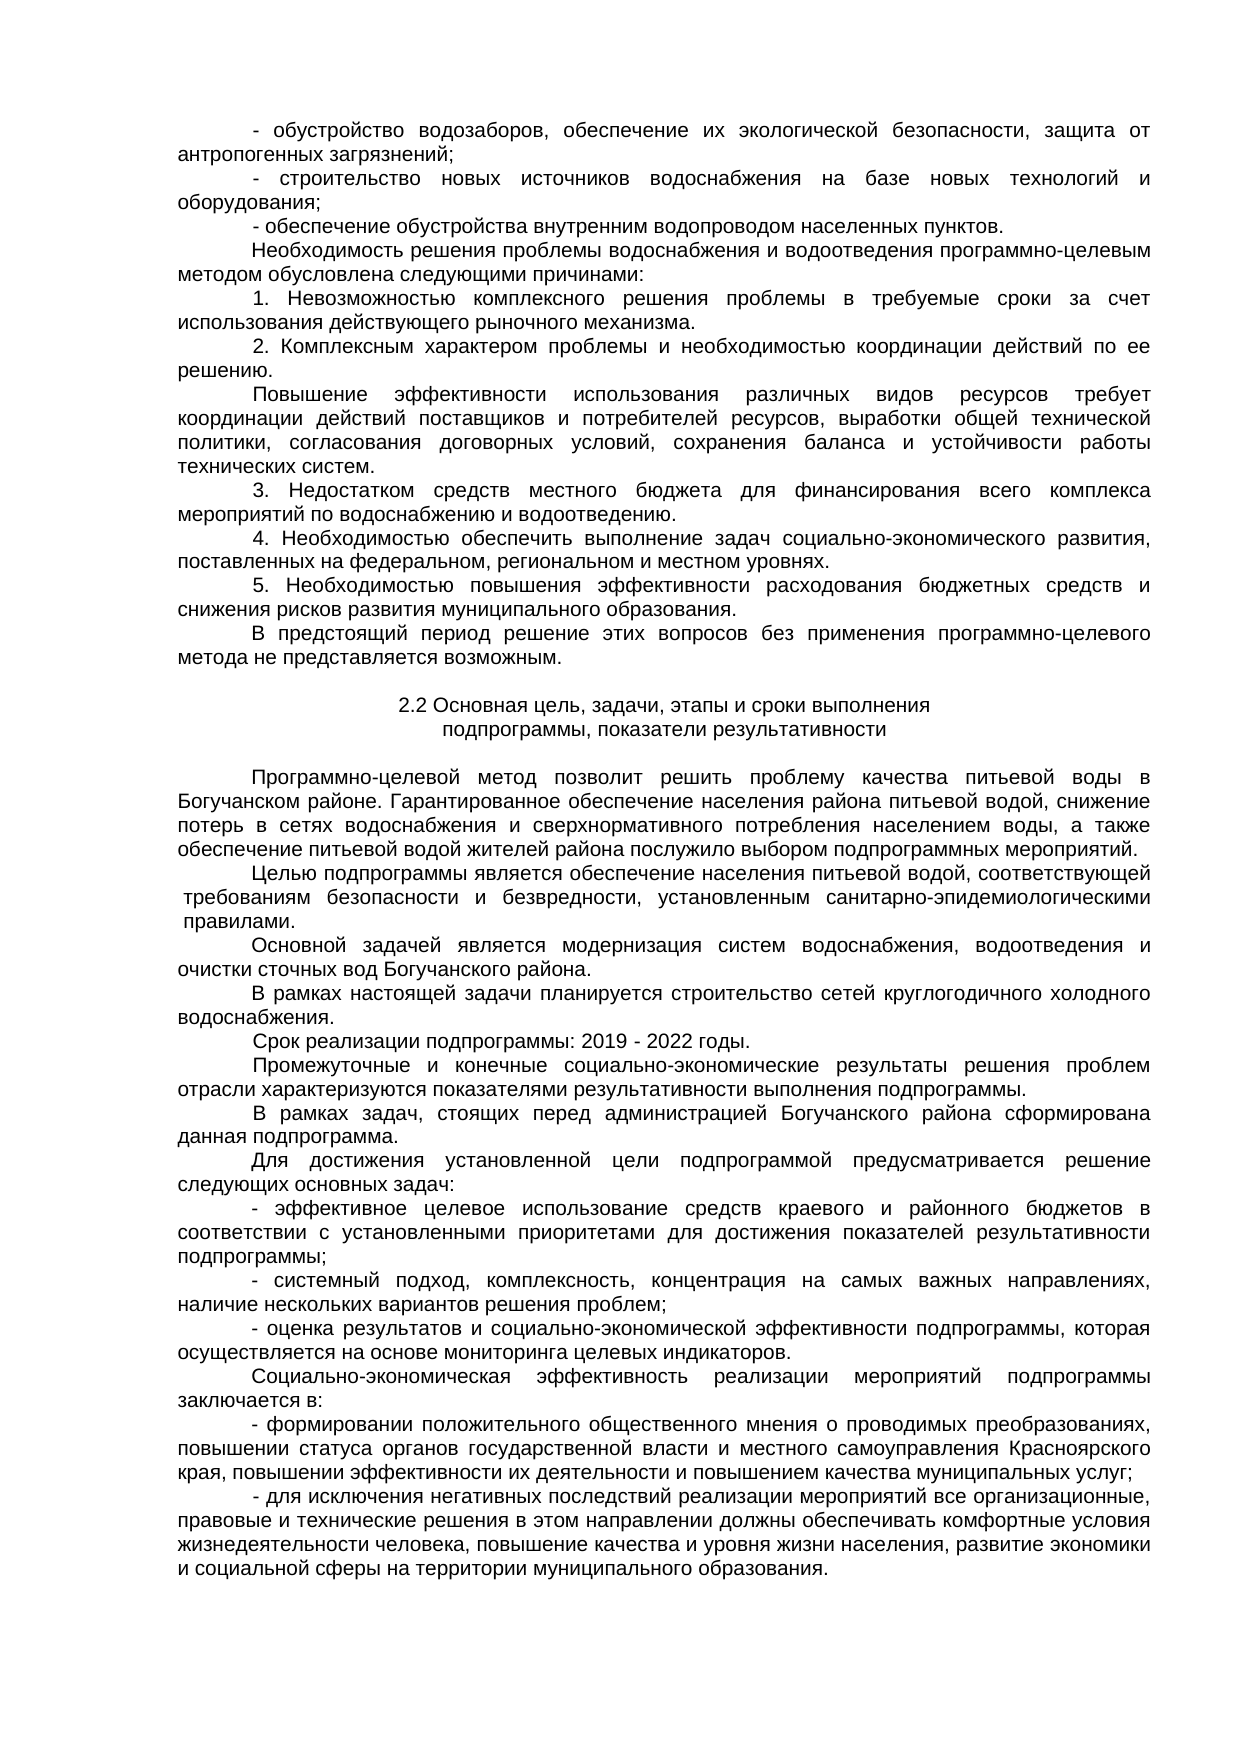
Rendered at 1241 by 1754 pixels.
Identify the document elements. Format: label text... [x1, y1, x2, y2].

text Основной задачей является модернизация систем водоснабжения, водоотведения и очистки сточных вод Богучанского района. [177, 933, 1152, 981]
text 1. Невозможностью комплексного решения проблемы в требуемые сроки за счет использования действующего рыночного механизма. [177, 286, 1152, 334]
text Промежуточные и конечные социально-экономические результаты решения проблем отрасли характеризуются показателями результативности выполнения подпрограммы. [177, 1052, 1152, 1100]
text - обеспечение обустройства внутренним водопроводом населенных пунктов. [177, 214, 1152, 238]
text В рамках настоящей задачи планируется строительство сетей круглогодичного холодного водоснабжения. [177, 981, 1152, 1028]
text 5. Необходимостью повышения эффективности расходования бюджетных средств и снижения рисков развития муниципального образования. [177, 573, 1152, 621]
text Социально-экономическая эффективность реализации мероприятий подпрограммы заключается в: [177, 1364, 1152, 1412]
text - эффективное целевое использование средств краевого и районного бюджетов в соответствии с установленными приоритетами для достижения показателей результативности подпрограммы; [177, 1196, 1152, 1268]
text - обустройство водозаборов, обеспечение их экологической безопасности, защита от антропогенных загрязнений; [177, 118, 1152, 166]
text - системный подход, комплексность, концентрация на самых важных направлениях, наличие нескольких вариантов решения проблем; [177, 1268, 1152, 1316]
text Для достижения установленной цели подпрограммой предусматривается решение следующих основных задач: [177, 1148, 1152, 1196]
text 4. Необходимостью обеспечить выполнение задач социально-экономического развития, поставленных на федеральном, региональном и местном уровнях. [177, 525, 1152, 573]
text подпрограммы, показатели результативности [177, 717, 1152, 741]
text - строительство новых источников водоснабжения на базе новых технологий и оборудования; [177, 166, 1152, 214]
text 2.2 Основная цель, задачи, этапы и сроки выполнения [177, 693, 1152, 717]
text 3. Недостатком средств местного бюджета для финансирования всего комплекса мероприятий по водоснабжению и водоотведению. [177, 477, 1152, 525]
text В рамках задач, стоящих перед администрацией Богучанского района сформирована данная подпрограмма. [177, 1100, 1152, 1148]
text Срок реализации подпрограммы: 2019 - 2022 годы. [177, 1028, 1152, 1052]
text - для исключения негативных последствий реализации мероприятий все организационные, правовые и технические решения в этом направлении должны обеспечивать комфортные условия жизнедеятельности человека, повышение качества и уровня жизни населения, развитие экономики и социальной сферы на территории муниципального образования. [177, 1484, 1152, 1579]
text - оценка результатов и социально-экономической эффективности подпрограммы, которая осуществляется на основе мониторинга целевых индикаторов. [177, 1316, 1152, 1364]
text Необходимость решения проблемы водоснабжения и водоотведения программно-целевым методом обусловлена следующими причинами: [177, 238, 1152, 286]
text 2. Комплексным характером проблемы и необходимостью координации действий по ее решению. [177, 334, 1152, 382]
text - формировании положительного общественного мнения о проводимых преобразованиях, повышении статуса органов государственной власти и местного самоуправления Красноярского края, повышении эффективности их деятельности и повышением качества муниципальных услуг; [177, 1412, 1152, 1484]
text Повышение эффективности использования различных видов ресурсов требует координации действий поставщиков и потребителей ресурсов, выработки общей технической политики, согласования договорных условий, сохранения баланса и устойчивости работы технических систем. [177, 382, 1152, 477]
text Целью подпрограммы является обеспечение населения питьевой водой, соответствующей требованиям безопасности и безвредности, установленным санитарно-эпидемиологическими правилами. [183, 861, 1152, 933]
text В предстоящий период решение этих вопросов без применения программно-целевого метода не представляется возможным. [177, 621, 1152, 669]
text Программно-целевой метод позволит решить проблему качества питьевой воды в Богучанском районе. Гарантированное обеспечение населения района питьевой водой, снижение потерь в сетях водоснабжения и сверхнормативного потребления населением воды, а также обеспечение питьевой водой жителей района послужило выбором подпрограммных мероприятий. [177, 765, 1152, 861]
